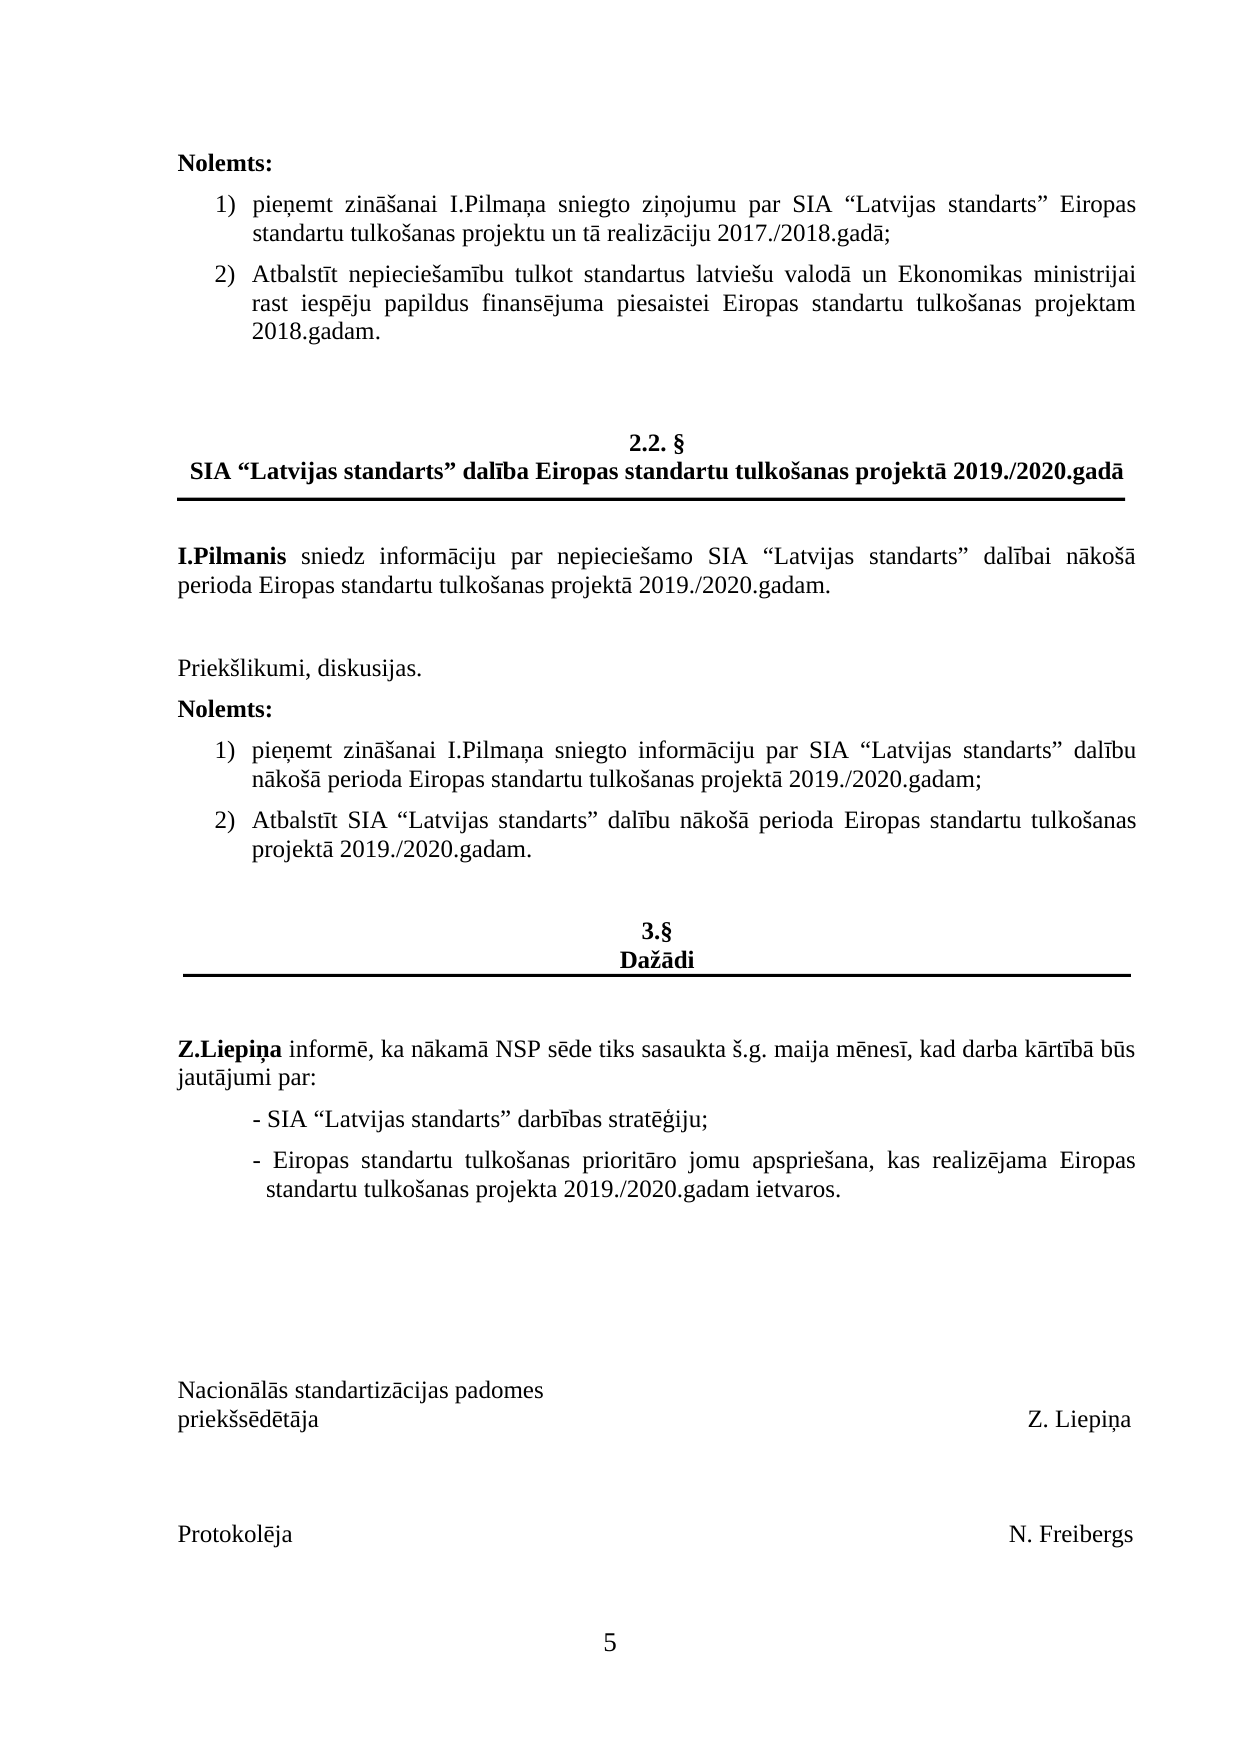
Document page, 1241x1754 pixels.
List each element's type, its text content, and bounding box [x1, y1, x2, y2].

list Atbalstīt nepieciešamību tulkot standartus latviešu valodā un Ekonomikas ministrijai rast iespēju papildus finansējuma piesaistei Eiropas standartu tulkošanas projektam 2018.gadam. [214, 259, 1137, 345]
text 2.2. § [177, 428, 1137, 456]
text Priekšlikumi, diskusijas. [177, 653, 1137, 681]
text Nolemts: [177, 148, 1137, 176]
text SIA “Latvijas standarts” dalība Eiropas standartu tulkošanas projektā 2019./2020.gadā [177, 456, 1137, 485]
list Atbalstīt SIA “Latvijas standarts” dalību nākošā perioda Eiropas standartu tulkošanas projektā 2019./2020.gadam. [214, 805, 1137, 863]
text - Eiropas standartu tulkošanas prioritāro jomu apspriešana, kas realizējama Eiropas standartu tulkošanas projekta 2019./2020.gadam ietvaros. [252, 1145, 1137, 1202]
text I.Pilmanis sniedz informāciju par nepieciešamo SIA “Latvijas standarts” dalībai nākošā perioda Eiropas standartu tulkošanas projektā 2019./2020.gadam. [177, 541, 1137, 599]
list pieņemt zināšanai I.Pilmaņa sniegto informāciju par SIA “Latvijas standarts” dalību nākošā perioda Eiropas standartu tulkošanas projektā 2019./2020.gadam; [214, 735, 1137, 793]
text Protokolēja N. Freibergs [177, 1519, 1137, 1547]
text 3.§ [177, 916, 1137, 945]
list pieņemt zināšanai I.Pilmaņa sniegto ziņojumu par SIA “Latvijas standarts” Eiropas standartu tulkošanas projektu un tā realizāciju 2017./2018.gadā; [215, 189, 1137, 246]
text Nacionālās standartizācijas padomes [177, 1375, 1137, 1404]
text Dažādi [177, 945, 1137, 1005]
text Z.Liepiņa informē, ka nākamā NSP sēde tiks sasaukta š.g. maija mēnesī, kad darba kārtībā būs jautājumi par: [177, 1034, 1137, 1091]
text Nolemts: [177, 694, 1137, 723]
text priekšsēdētāja Z. Liepiņa [177, 1404, 1137, 1432]
text - SIA “Latvijas standarts” darbības stratēģiju; [252, 1104, 1137, 1132]
